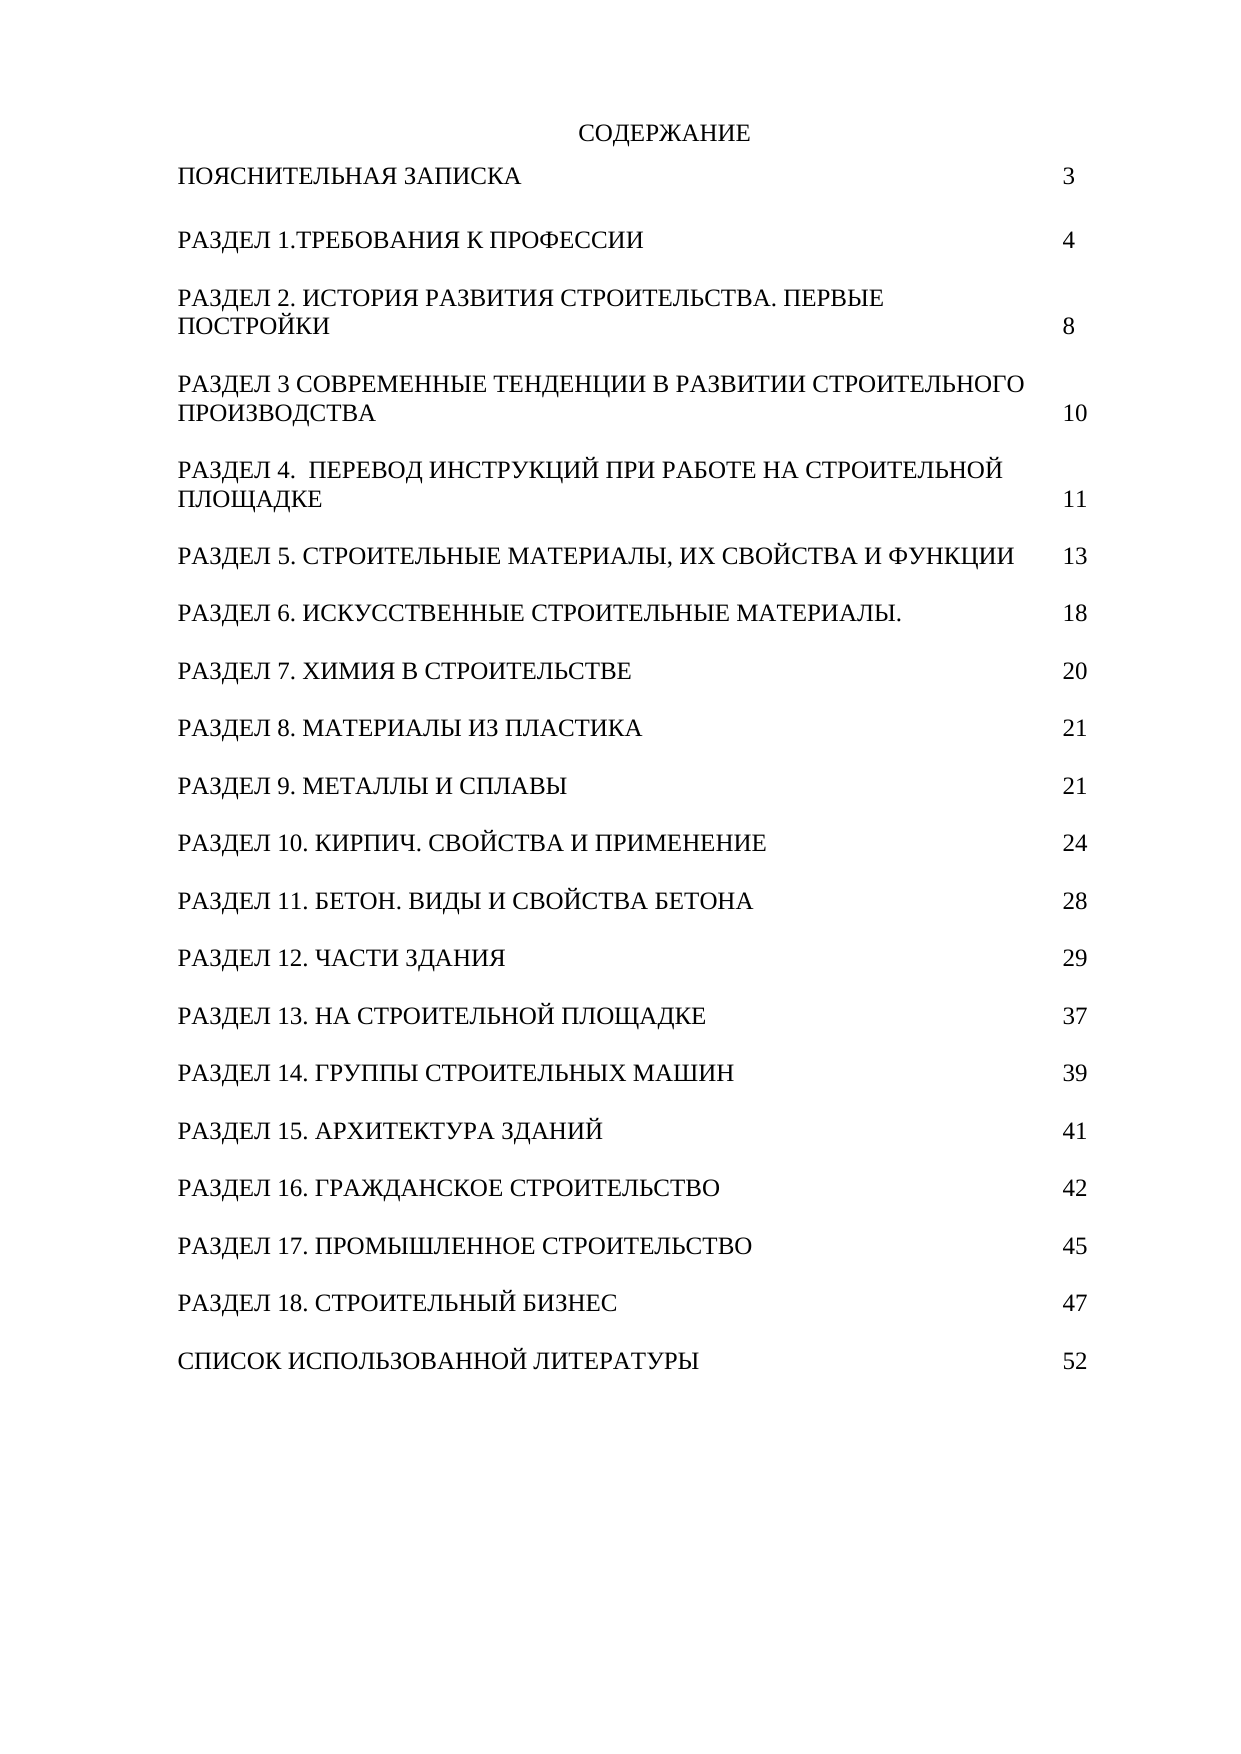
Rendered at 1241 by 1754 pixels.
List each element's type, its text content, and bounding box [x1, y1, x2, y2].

list РАЗДЕЛ 11. БЕТОН. ВИДЫ И СВОЙСТВА БЕТОНА 28 [177, 886, 1152, 914]
list ПОСТРОЙКИ 8 [177, 311, 1152, 340]
text СОДЕРЖАНИЕ [177, 118, 1152, 147]
list РАЗДЕЛ 18. СТРОИТЕЛЬНЫЙ БИЗНЕС 47 [177, 1288, 1152, 1317]
list РАЗДЕЛ 16. ГРАЖДАНСКОЕ СТРОИТЕЛЬСТВО 42 [177, 1173, 1152, 1202]
list РАЗДЕЛ 3 СОВРЕМЕННЫЕ ТЕНДЕНЦИИ В РАЗВИТИИ СТРОИТЕЛЬНОГО ПРОИЗВОДСТВА 10 [177, 369, 1152, 426]
list РАЗДЕЛ 7. ХИМИЯ В СТРОИТЕЛЬСТВЕ 20 [177, 656, 1152, 684]
list РАЗДЕЛ 14. ГРУППЫ СТРОИТЕЛЬНЫХ МАШИН 39 [177, 1058, 1152, 1087]
list РАЗДЕЛ 6. ИСКУССТВЕННЫЕ СТРОИТЕЛЬНЫЕ МАТЕРИАЛЫ. 18 [177, 598, 1152, 627]
list РАЗДЕЛ 2. ИСТОРИЯ РАЗВИТИЯ СТРОИТЕЛЬСТВА. ПЕРВЫЕ [177, 283, 1152, 311]
list РАЗДЕЛ 12. ЧАСТИ ЗДАНИЯ 29 [177, 943, 1152, 972]
list РАЗДЕЛ 8. МАТЕРИАЛЫ ИЗ ПЛАСТИКА 21 [177, 713, 1152, 742]
list РАЗДЕЛ 13. НА СТРОИТЕЛЬНОЙ ПЛОЩАДКЕ 37 [177, 1001, 1152, 1029]
text СПИСОК ИСПОЛЬЗОВАННОЙ ЛИТЕРАТУРЫ 52 [177, 1346, 1152, 1418]
list РАЗДЕЛ 17. ПРОМЫШЛЕННОЕ СТРОИТЕЛЬСТВО 45 [177, 1231, 1152, 1259]
list РАЗДЕЛ 4. ПЕРЕВОД ИНСТРУКЦИЙ ПРИ РАБОТЕ НА СТРОИТЕЛЬНОЙ ПЛОЩАДКЕ 11 [177, 455, 1152, 513]
list РАЗДЕЛ 1.ТРЕБОВАНИЯ К ПРОФЕССИИ 4 [177, 225, 1152, 254]
list РАЗДЕЛ 9. МЕТАЛЛЫ И СПЛАВЫ 21 [177, 771, 1152, 799]
list РАЗДЕЛ 15. АРХИТЕКТУРА ЗДАНИЙ 41 [177, 1116, 1152, 1144]
list РАЗДЕЛ 10. КИРПИЧ. СВОЙСТВА И ПРИМЕНЕНИЕ 24 [177, 828, 1152, 857]
text ПОЯСНИТЕЛЬНАЯ ЗАПИСКА 3 [177, 161, 1152, 190]
list РАЗДЕЛ 5. СТРОИТЕЛЬНЫЕ МАТЕРИАЛЫ, ИХ СВОЙСТВА И ФУНКЦИИ 13 [177, 541, 1152, 569]
